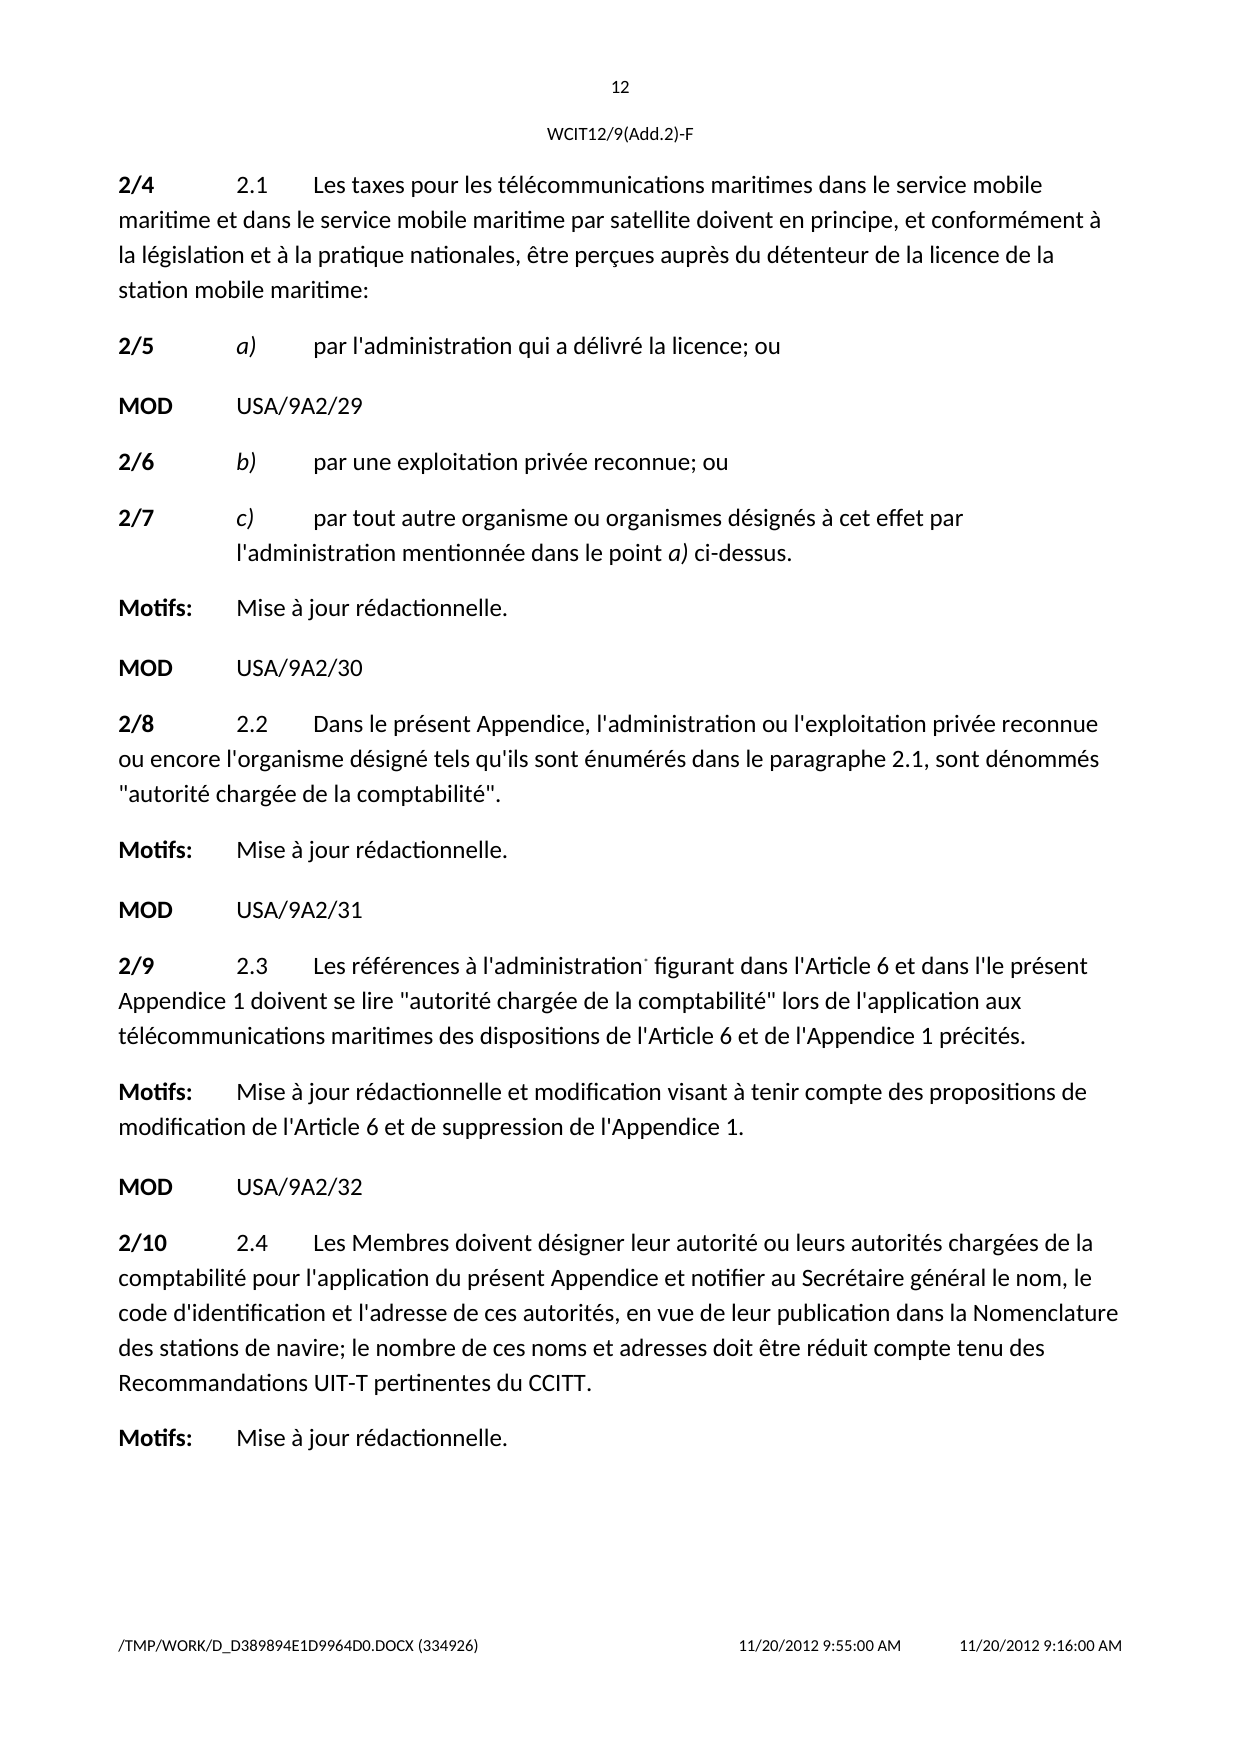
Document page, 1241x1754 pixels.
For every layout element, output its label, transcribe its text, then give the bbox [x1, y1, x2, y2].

text Motifs: Mise à jour rédactionnelle et modification visant à tenir compte des propositions de modification de l'Article 6 et de suppression de l'Appendice 1. [118, 1076, 1122, 1141]
text 2/4 2.1 Les taxes pour les télécommunications maritimes dans le service mobile maritime et dans le service mobile maritime par satellite doivent en principe, et conformément à la législation et à la pratique nationales, être perçues auprès du détenteur de la licence de la station mobile maritime: [118, 169, 1122, 305]
text 2/9 2.3 Les références à l'administration figurant dans Appendice doivent se lire "autorité chargée de la comptabilité" lors de l'application aux télécommunications maritimes des dispositions de l'Appendice précité. [118, 950, 1122, 1051]
text 2/5 a) par l'administration qui a délivré la licence; ou [118, 330, 1122, 361]
text Motifs: Mise à jour rédactionnelle. [118, 834, 1122, 865]
text MOD USA/9A2/29 [118, 390, 1122, 421]
text MOD USA/9A2/30 [118, 652, 1122, 683]
text MOD USA/9A2/31 [118, 894, 1122, 925]
text 2/6 b) par une exploitation reconnue; ou [118, 446, 1122, 476]
text Motifs: Mise à jour rédactionnelle. [118, 1422, 1122, 1453]
text Motifs: Mise à jour rédactionnelle. [118, 592, 1122, 623]
text 2/7 c) par tout autre organisme ou organismes désignés à cet effet par l'administration mentionnée dans le point a) ci-dessus. [118, 502, 1122, 567]
text MOD USA/9A2/32#11308 [118, 1171, 1122, 1201]
text 2/10 2.4 Les Membres doivent désigner leur autorité ou leurs autorités chargées de la comptabilité pour l'application du présent Appendice et notifier au Secrétaire général le nom, le code d'identification et l'adresse de ces autorités, en vue de leur publication dans la Nomenclature des stations de navire; le nombre de ces noms et adresses doit être réduit compte tenu des Recommandations pertinentes. [118, 1227, 1122, 1397]
text 2/8 2.2 Dans le présent Appendice, l'administration ou l'exploitation reconnue ou encore l'organisme désigné tels qu'ils sont énumérés dans le paragraphe 2.1, sont dénommés "autorité chargée de la comptabilité". [118, 708, 1122, 809]
